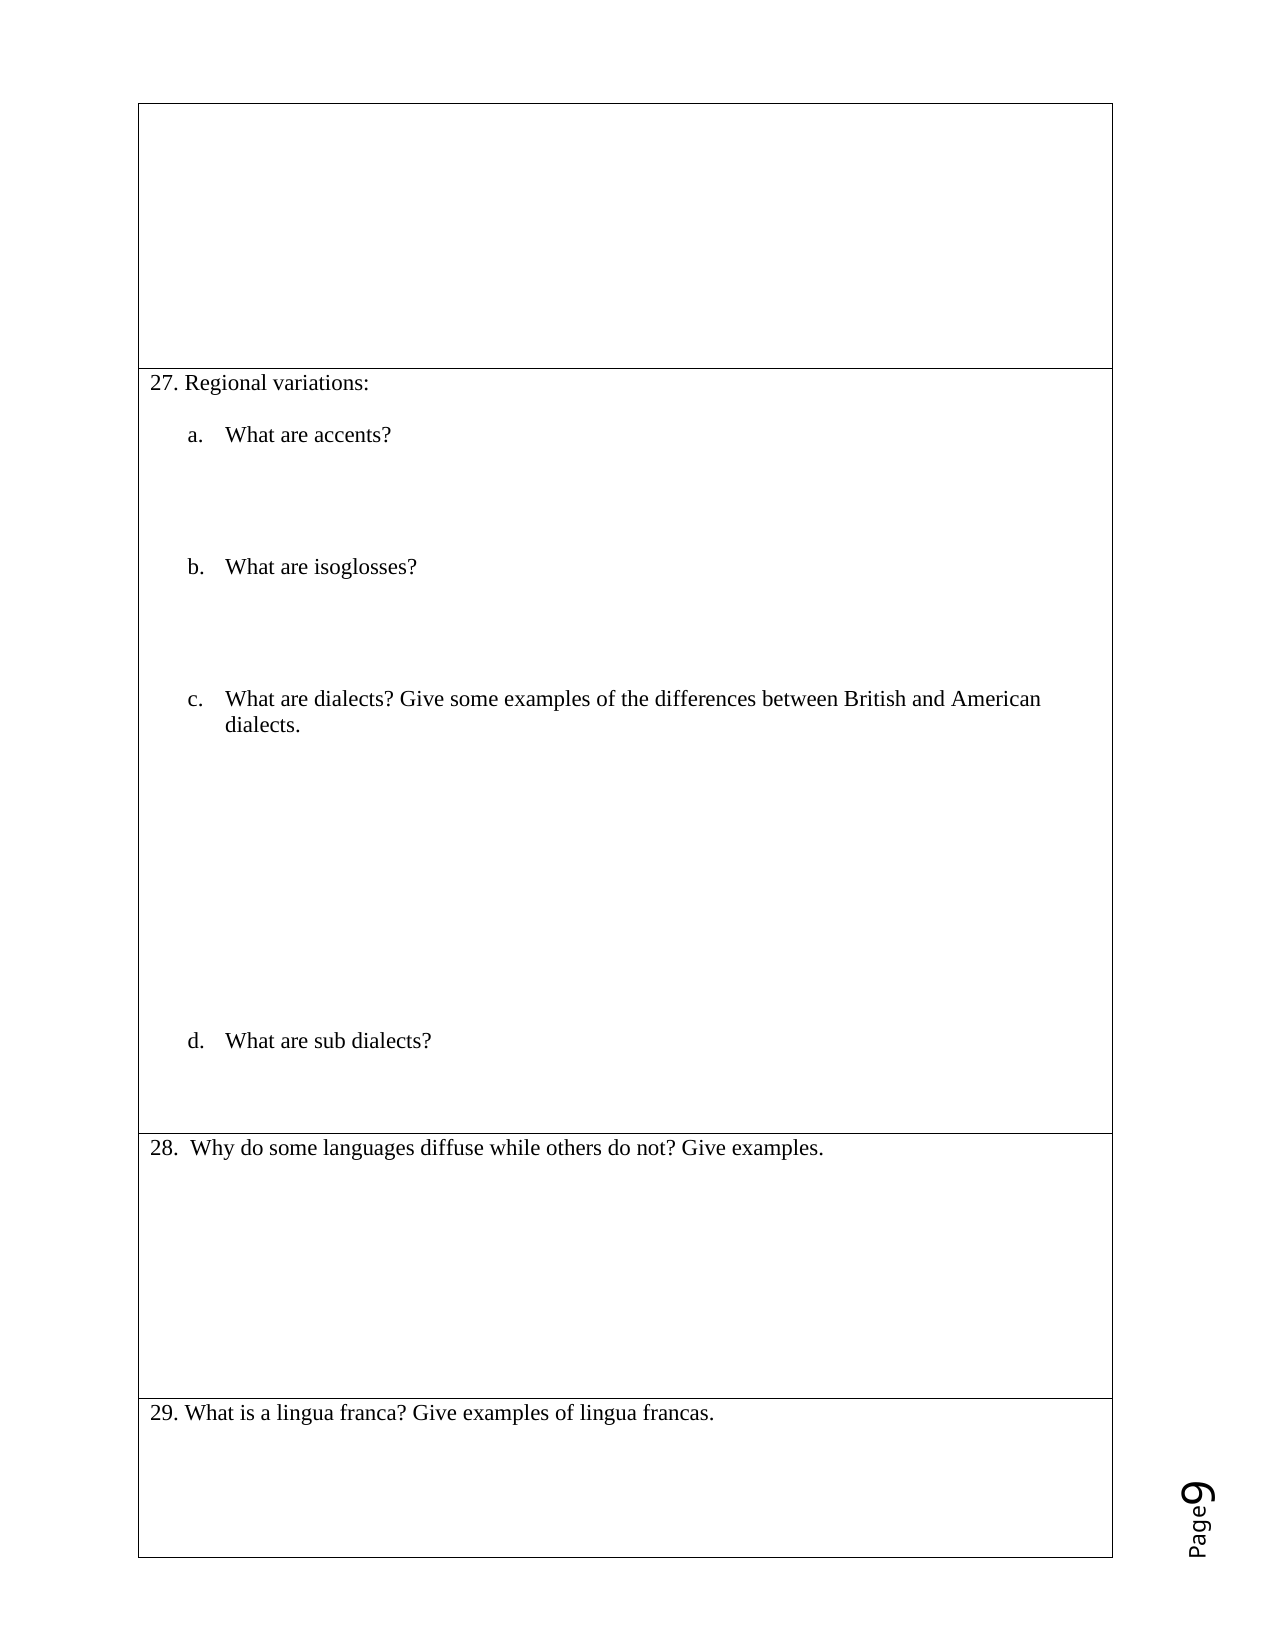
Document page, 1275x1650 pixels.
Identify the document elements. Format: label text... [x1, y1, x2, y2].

table_cell 27. Regional variations: What are accents? What are isoglosses? What are dialects? Give some examples of the differences between British and American dialects. What are sub dialects? [139, 369, 1112, 1133]
table_cell 28. Why do some languages diffuse while others do not? Give examples. [139, 1134, 1112, 1397]
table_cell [139, 1399, 1112, 1557]
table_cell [139, 104, 1112, 368]
